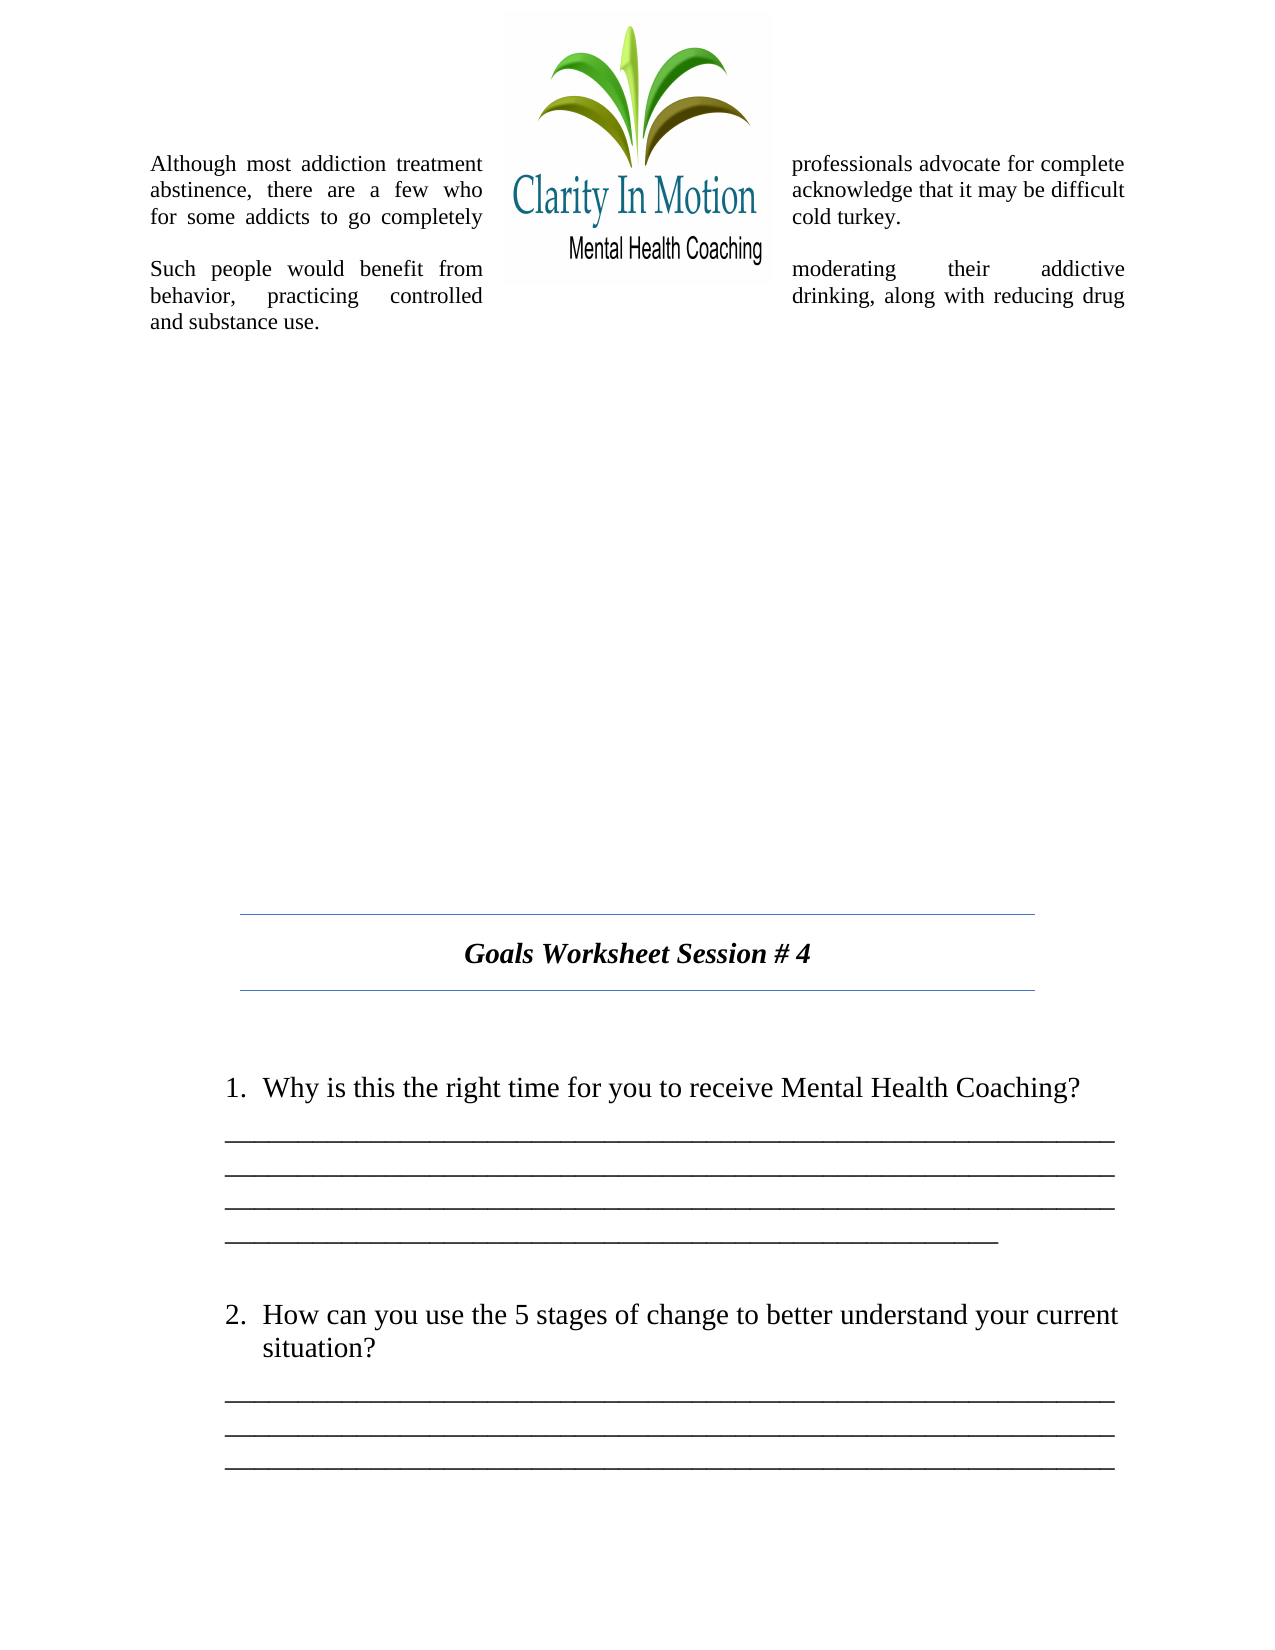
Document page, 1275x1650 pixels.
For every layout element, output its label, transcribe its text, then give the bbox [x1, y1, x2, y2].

picture [502, 229, 773, 255]
text Such people would benefit from moderating their addictive behavior, practicing controlled drinking, along with reducing drug and substance use. [150, 255, 1125, 334]
list How can you use the 5 stages of change to better understand your current situation? [225, 1297, 1125, 1364]
text Although most addiction treatment professionals advocate for complete abstinence, there are a few who acknowledge that it may be difficult for some addicts to go completely cold turkey. [150, 150, 1125, 229]
text Goals Worksheet Session # 4 [240, 915, 1035, 990]
picture [502, 12, 773, 150]
list Why is this the right time for you to receive Mental Health Coaching? [225, 1071, 1125, 1104]
